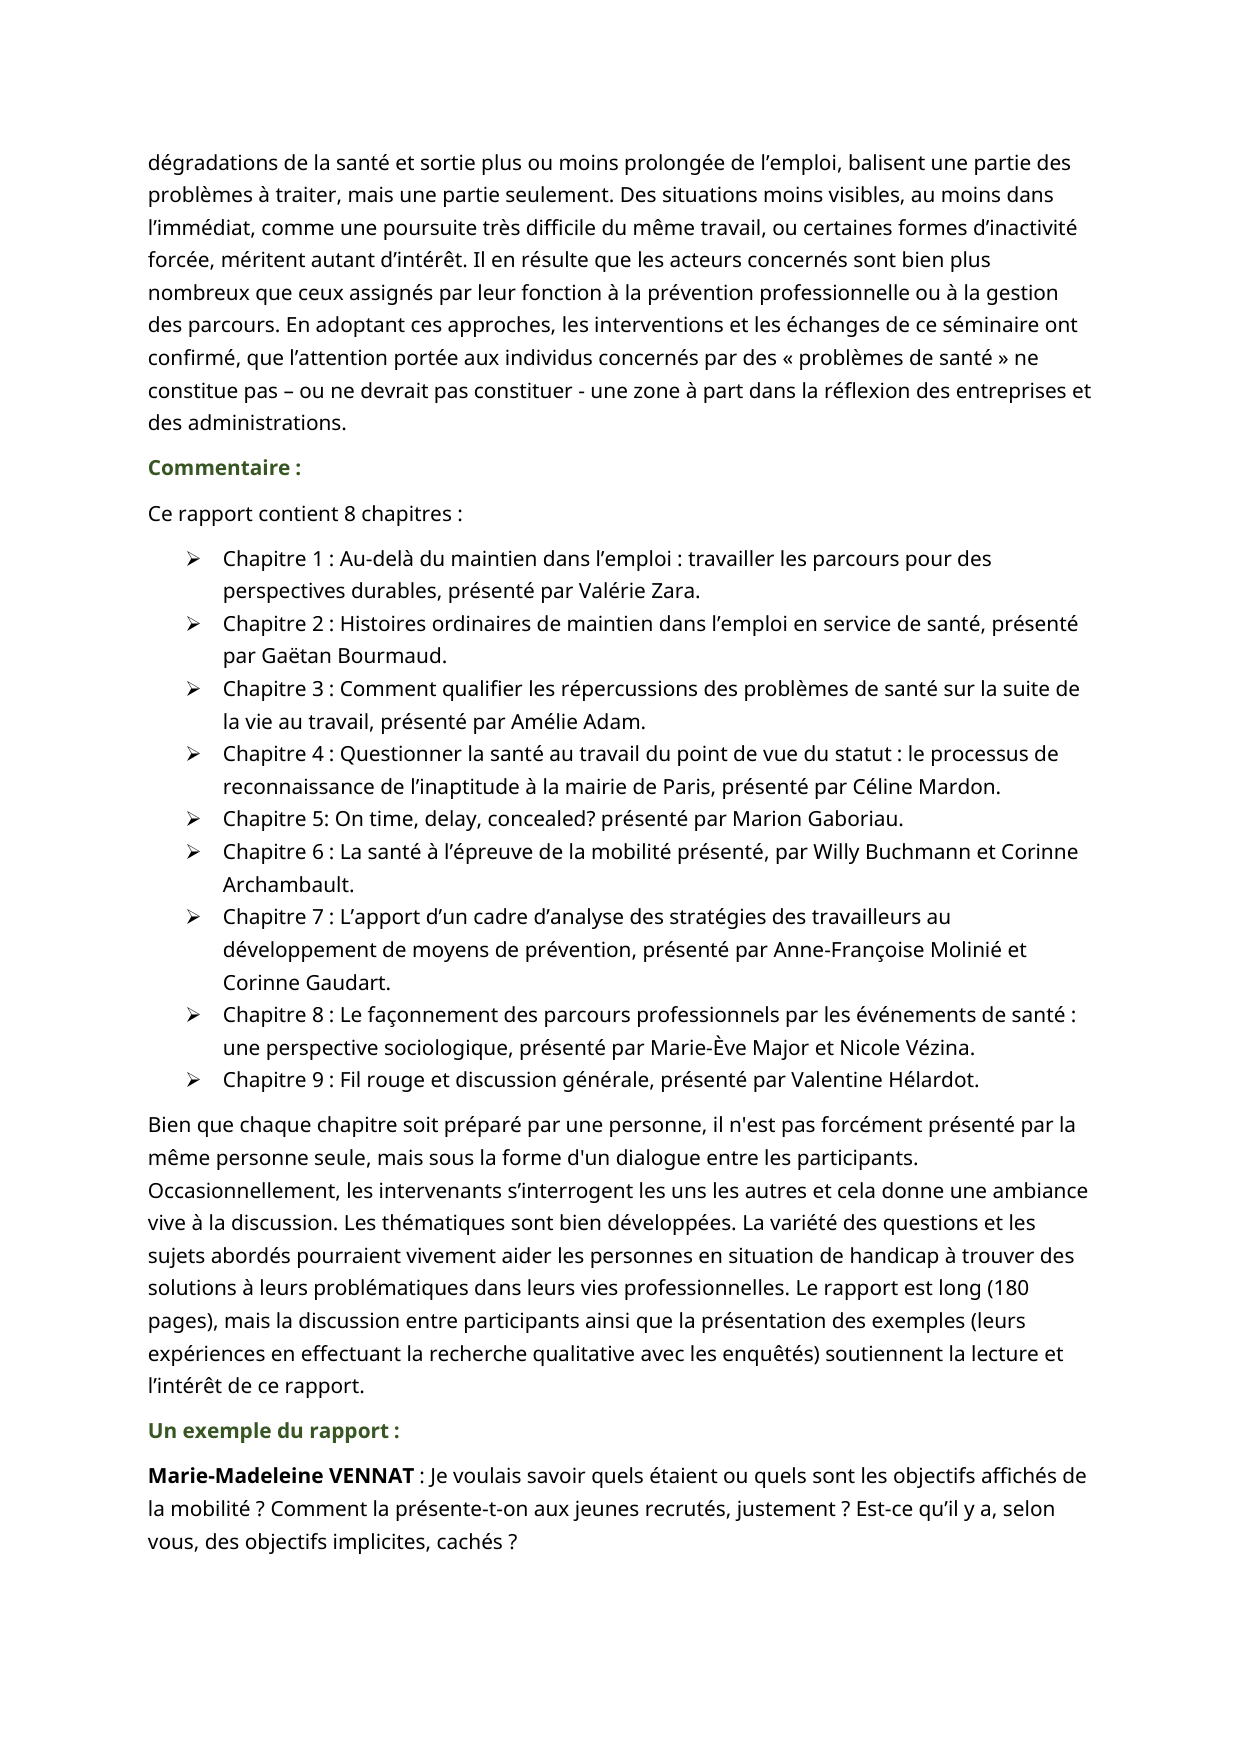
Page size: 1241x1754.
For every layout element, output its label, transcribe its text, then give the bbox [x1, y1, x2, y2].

text Marie-Madeleine VENNAT : Je voulais savoir quels étaient ou quels sont les objectifs affichés de la mobilité ? Comment la présente-t-on aux jeunes recrutés, justement ? Est-ce qu’il y a, selon vous, des objectifs implicites, cachés ? [148, 1462, 1093, 1555]
list Chapitre 1 : Au-delà du maintien dans l’emploi : travailler les parcours pour des perspectives durables, présenté par Valérie Zara. [185, 544, 1093, 605]
list Chapitre 2 : Histoires ordinaires de maintien dans l’emploi en service de santé, présenté par Gaëtan Bourmaud. [185, 609, 1093, 670]
text Un exemple du rapport : [148, 1416, 1093, 1445]
text Bien que chaque chapitre soit préparé par une personne, il n'est pas forcément présenté par la même personne seule, mais sous la forme d'un dialogue entre les participants. Occasionnellement, les intervenants s’interrogent les uns les autres et cela donne une ambiance vive à la discussion. Les thématiques sont bien développées. La variété des questions et les sujets abordés pourraient vivement aider les personnes en situation de handicap à trouver des solutions à leurs problématiques dans leurs vies professionnelles. Le rapport est long (180 pages), mais la discussion entre participants ainsi que la présentation des exemples (leurs expériences en effectuant la recherche qualitative avec les enquêtés) soutiennent la lecture et l’intérêt de ce rapport. [148, 1111, 1093, 1400]
list Chapitre 3 : Comment qualifier les répercussions des problèmes de santé sur la suite de la vie au travail, présenté par Amélie Adam. [185, 674, 1093, 735]
list Chapitre 8 : Le façonnement des parcours professionnels par les événements de santé : une perspective sociologique, présenté par Marie-Ève Major et Nicole Vézina. [185, 1000, 1093, 1061]
list Chapitre 4 : Questionner la santé au travail du point de vue du statut : le processus de reconnaissance de l’inaptitude à la mairie de Paris, présenté par Céline Mardon. [185, 739, 1093, 800]
list Chapitre 6 : La santé à l’épreuve de la mobilité présenté, par Willy Buchmann et Corinne Archambault. [185, 837, 1093, 898]
text Ce rapport contient 8 chapitres : [148, 499, 1093, 527]
text Commentaire : [148, 453, 1093, 482]
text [148, 148, 1093, 437]
list Chapitre 5: On time, delay, concealed? présenté par Marion Gaboriau. [185, 804, 1093, 833]
list Chapitre 9 : Fil rouge et discussion générale, présenté par Valentine Hélardot. [185, 1065, 1093, 1094]
list Chapitre 7 : L’apport d’un cadre d’analyse des stratégies des travailleurs au développement de moyens de prévention, présenté par Anne-Françoise Molinié et Corinne Gaudart. [185, 902, 1093, 996]
